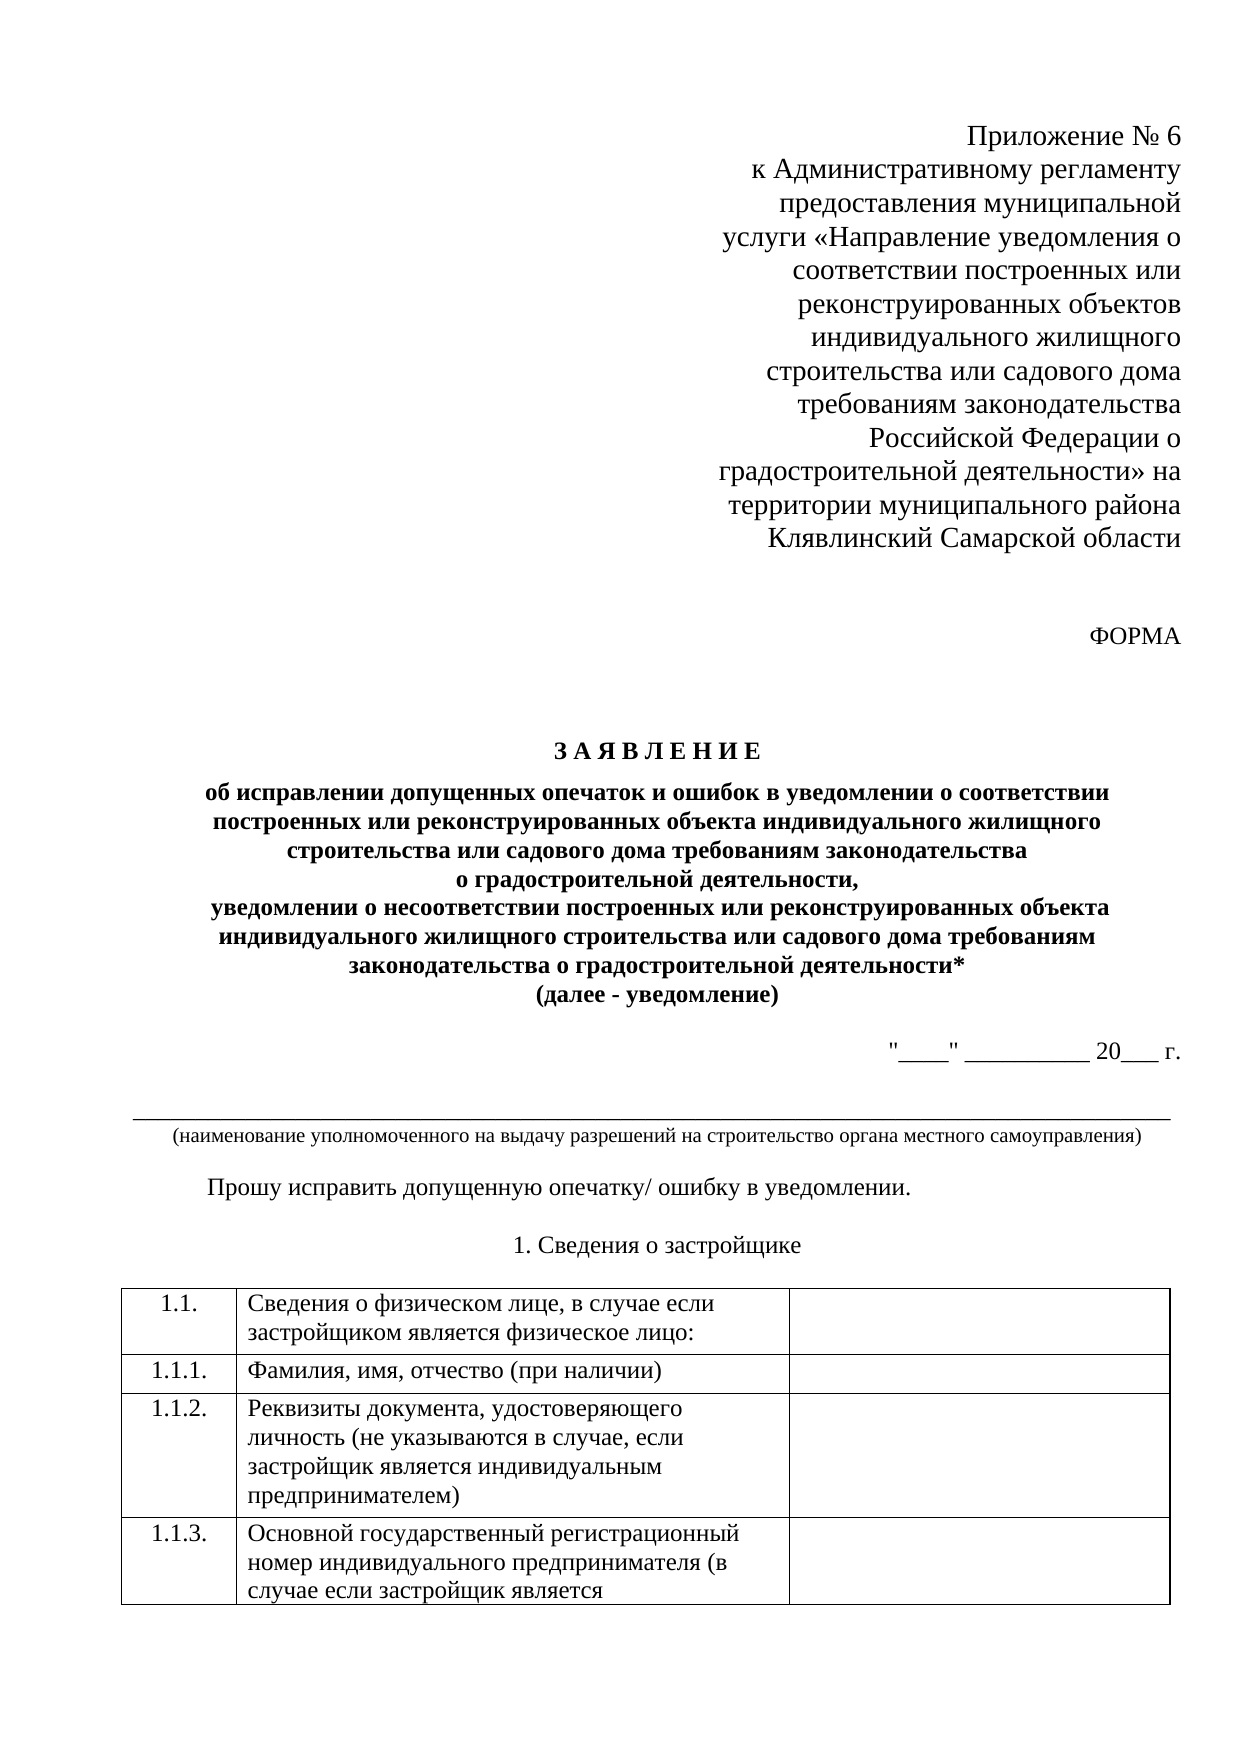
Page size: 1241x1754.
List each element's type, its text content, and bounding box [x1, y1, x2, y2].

text (далее - уведомление) [133, 979, 1181, 1007]
table_header [790, 1289, 1169, 1354]
text Прошу исправить допущенную опечатку/ ошибку в уведомлении. [133, 1172, 1181, 1201]
text об исправлении допущенных опечаток и ошибок в уведомлении о соответствии построенных или реконструированных объекта индивидуального жилищного строительства или садового дома требованиям законодательства о градостроительной деятельности, [133, 777, 1181, 892]
text (наименование уполномоченного на выдачу разрешений на строительство органа местного самоуправления) [133, 1122, 1181, 1147]
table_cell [237, 1518, 789, 1604]
text "____" __________ 20___ г. [133, 1036, 1181, 1065]
text 1. Сведения о застройщике [133, 1230, 1181, 1259]
table_header 1.1. [122, 1289, 236, 1354]
table_cell [790, 1355, 1169, 1392]
table_cell 1.1.1. [122, 1355, 236, 1392]
table_cell Фамилия, имя, отчество (при наличии) [237, 1355, 789, 1392]
table_cell 1.1.2. [122, 1394, 236, 1517]
text З А Я В Л Е Н И Е [133, 736, 1181, 765]
text Приложение № 6 [133, 118, 1181, 152]
table_cell [790, 1518, 1169, 1604]
table_cell Реквизиты документа, удостоверяющего личность (не указываются в случае, если застройщик является индивидуальным предпринимателем) [237, 1394, 789, 1517]
text ___________________________________________________________________________________ [133, 1094, 1181, 1122]
text ФОРМА [473, 621, 1181, 650]
text предоставления муниципальной услуги «Направление уведомления о соответствии построенных или реконструированных объектов индивидуального жилищного строительства или садового дома требованиям законодательства Российской Федерации о градостроительной деятельности» на территории муниципального района Клявлинский Самарской области [694, 185, 1181, 554]
text уведомлении о несоответствии построенных или реконструированных объекта индивидуального жилищного строительства или садового дома требованиям законодательства о градостроительной деятельности* [133, 892, 1181, 979]
table_header Сведения о физическом лице, в случае если застройщиком является физическое лицо: [237, 1289, 789, 1354]
table_cell [790, 1394, 1169, 1517]
text к Административному регламенту [546, 152, 1181, 185]
table_cell 1.1.3. [122, 1518, 236, 1604]
